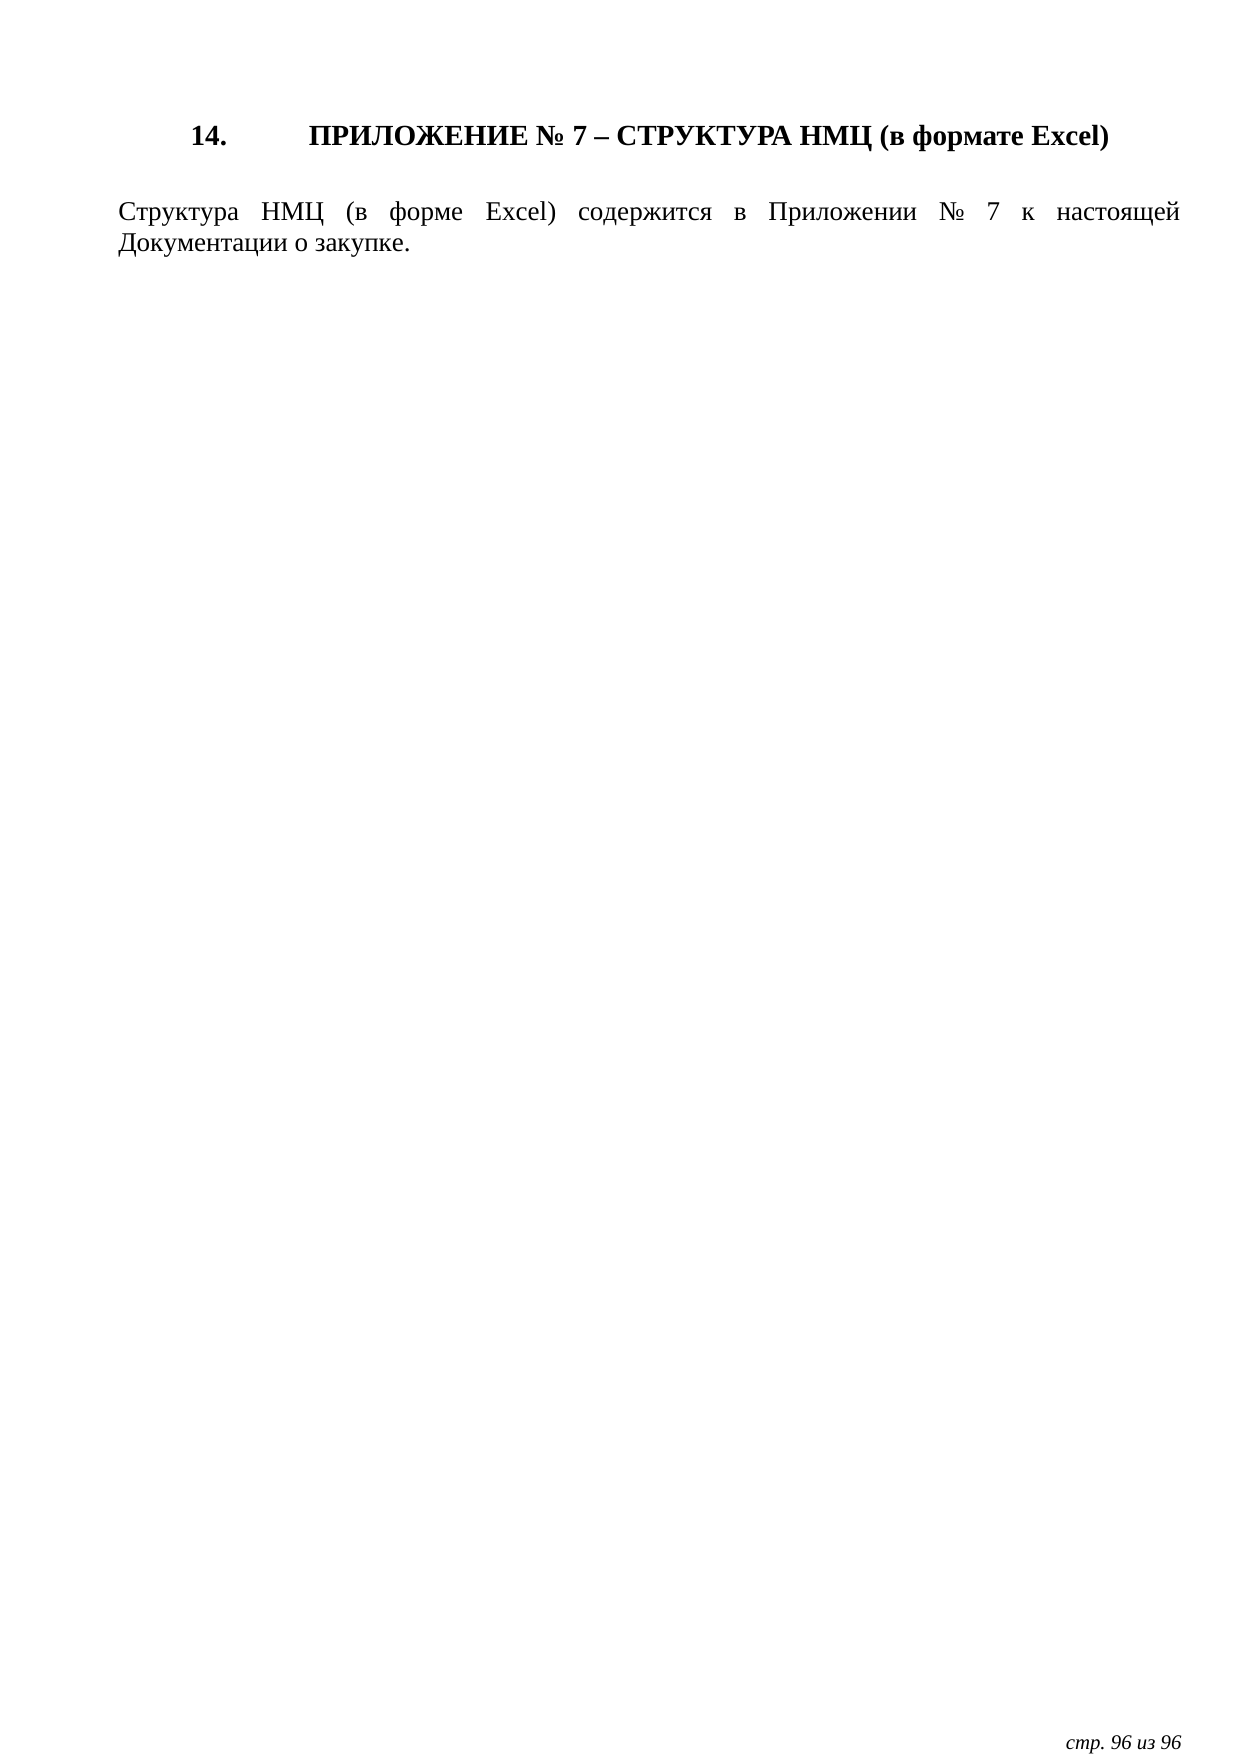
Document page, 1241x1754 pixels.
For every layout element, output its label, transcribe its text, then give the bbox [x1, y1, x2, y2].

text Структура НМЦ (в форме Excel) содержится в Приложении № 7 к настоящей Документации о закупке. [118, 195, 1181, 258]
subtitle ПРИЛОЖЕНИЕ № 7 – СТРУКТУРА НМЦ (в формате Excel) [118, 118, 1181, 152]
